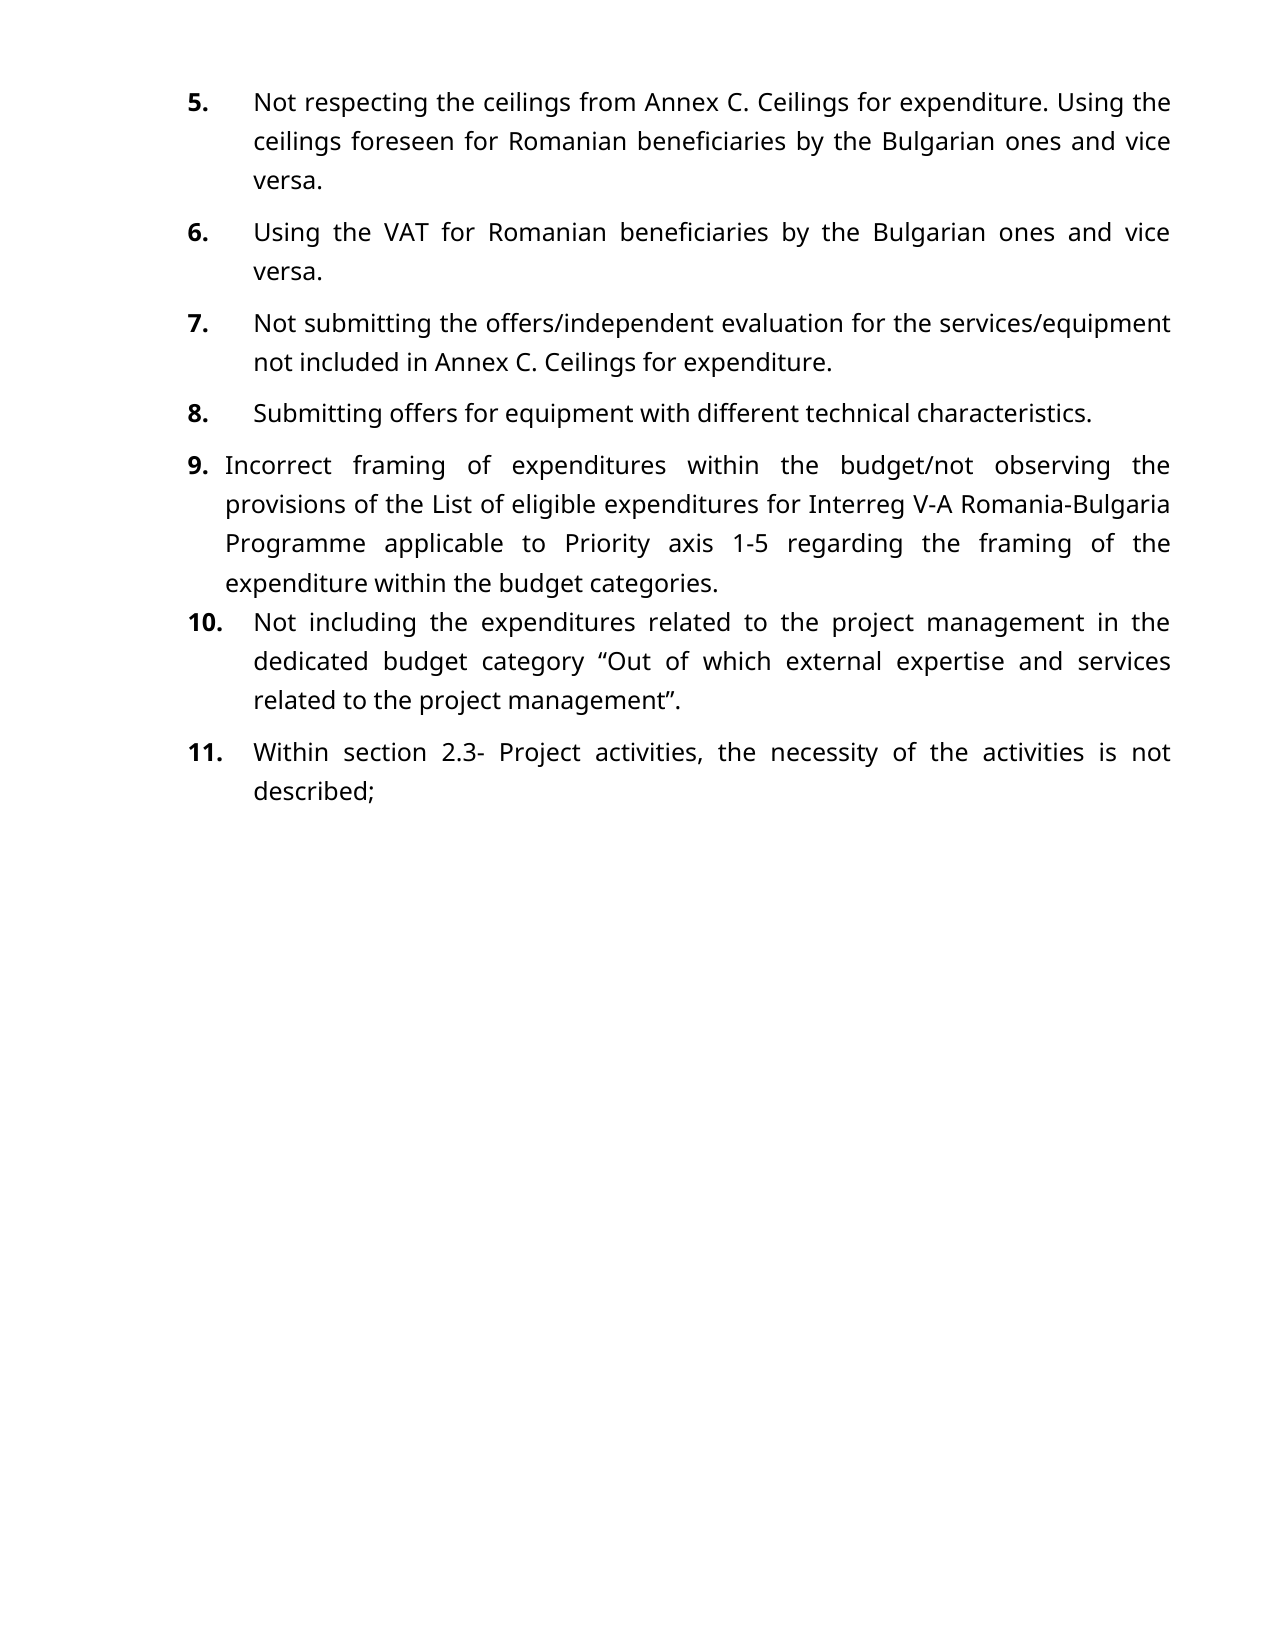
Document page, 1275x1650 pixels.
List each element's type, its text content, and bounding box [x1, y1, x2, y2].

list Not submitting the offers/independent evaluation for the services/equipment not included in Annex C. Ceilings for expenditure. [187, 305, 1172, 378]
list Using the VAT for Romanian beneficiaries by the Bulgarian ones and vice versa. [187, 214, 1172, 288]
list Not respecting the ceilings from Annex C. Ceilings for expenditure. Using the ceilings foreseen for Romanian beneficiaries by the Bulgarian ones and vice versa. [187, 84, 1172, 197]
list Not including the expenditures related to the project management in the dedicated budget category “Out of which external expertise and services related to the project management”. [187, 604, 1172, 717]
list Incorrect framing of expenditures within the budget/not observing the provisions of the List of eligible expenditures for Interreg V-A Romania-Bulgaria Programme applicable to Priority axis 1-5 regarding the framing of the expenditure within the budget categories. [187, 448, 1172, 599]
list Within section 2.3- Project activities, the necessity of the activities is not described; [187, 734, 1172, 808]
list Submitting offers for equipment with different technical characteristics. [187, 396, 1172, 430]
